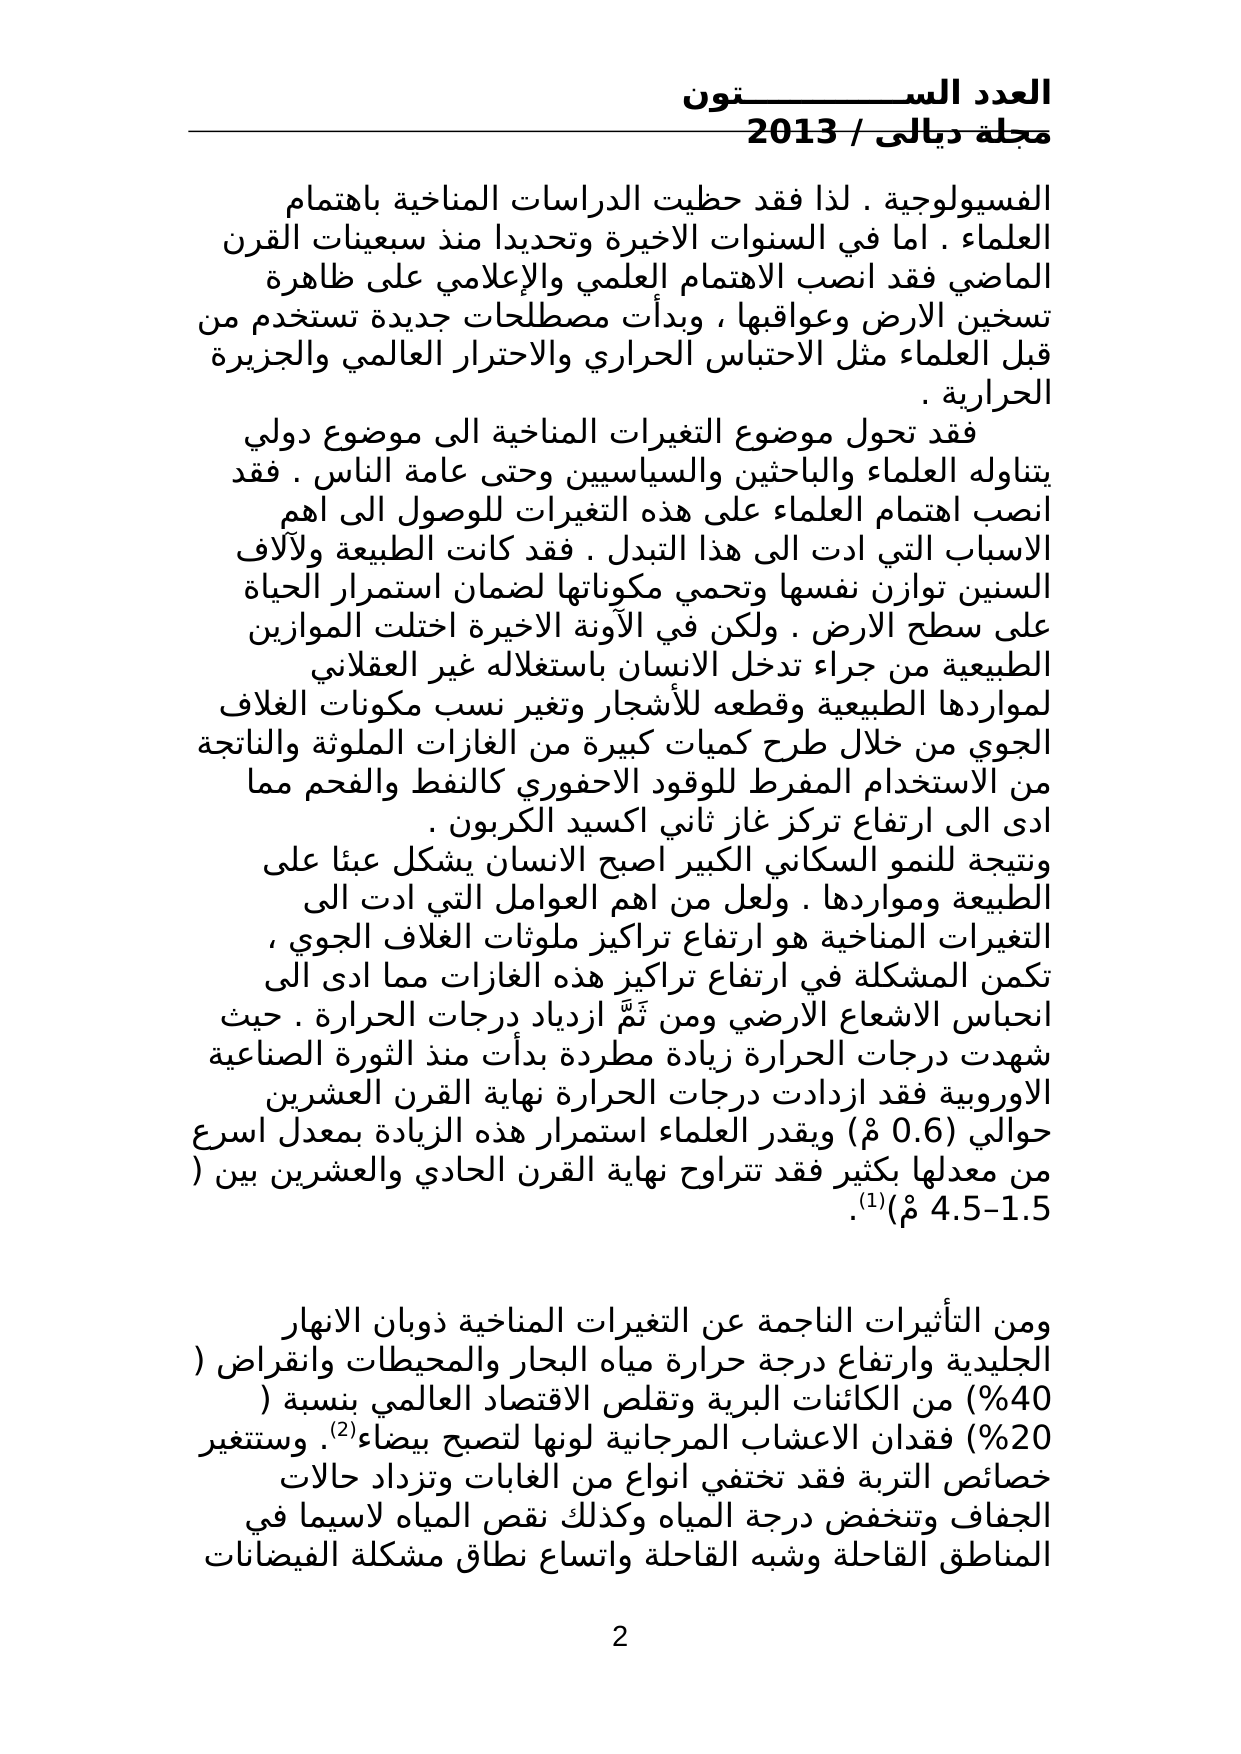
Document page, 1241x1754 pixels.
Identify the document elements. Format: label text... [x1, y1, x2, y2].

text فقد تحول موضوع التغيرات المناخية الى موضوع دولي يتناوله العلماء والباحثين والسياسيين وحتى عامة الناس . فقد انصب اهتمام العلماء على هذه التغيرات للوصول الى اهم الاسباب التي ادت الى هذا التبدل . فقد كانت الطبيعة ولآلاف السنين توازن نفسها وتحمي مكوناتها لضمان استمرار الحياة على سطح الارض . ولكن في الآونة الاخيرة اختلت الموازين الطبيعية من جراء تدخل الانسان باستغلاله غير العقلاني لمواردها الطبيعية وقطعه للأشجار وتغير نسب مكونات الغلاف الجوي من خلال طرح كميات كبيرة من الغازات الملوثة والناتجة من الاستخدام المفرط للوقود الاحفوري كالنفط والفحم مما ادى الى ارتفاع تركز غاز ثاني اكسيد الكربون . [187, 413, 1053, 840]
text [187, 1302, 1053, 1574]
text ونتيجة للنمو السكاني الكبير اصبح الانسان يشكل عبئا على الطبيعة ومواردها . ولعل من اهم العوامل التي ادت الى التغيرات المناخية هو ارتفاع تراكيز ملوثات الغلاف الجوي ، تكمن المشكلة في ارتفاع تراكيز هذه الغازات مما ادى الى انحباس الاشعاع الارضي ومن ثَمَّ ازدياد درجات الحرارة . حيث شهدت درجات الحرارة زيادة مطردة بدأت منذ الثورة الصناعية الاوروبية فقد ازدادت درجات الحرارة نهاية القرن العشرين حوالي (0.6 مْ) ويقدر العلماء استمرار هذه الزيادة بمعدل اسرع من معدلها بكثير فقد تتراوح نهاية القرن الحادي والعشرين بين (1.5–4.5 مْ)(1). [187, 840, 1053, 1228]
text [187, 179, 1053, 413]
